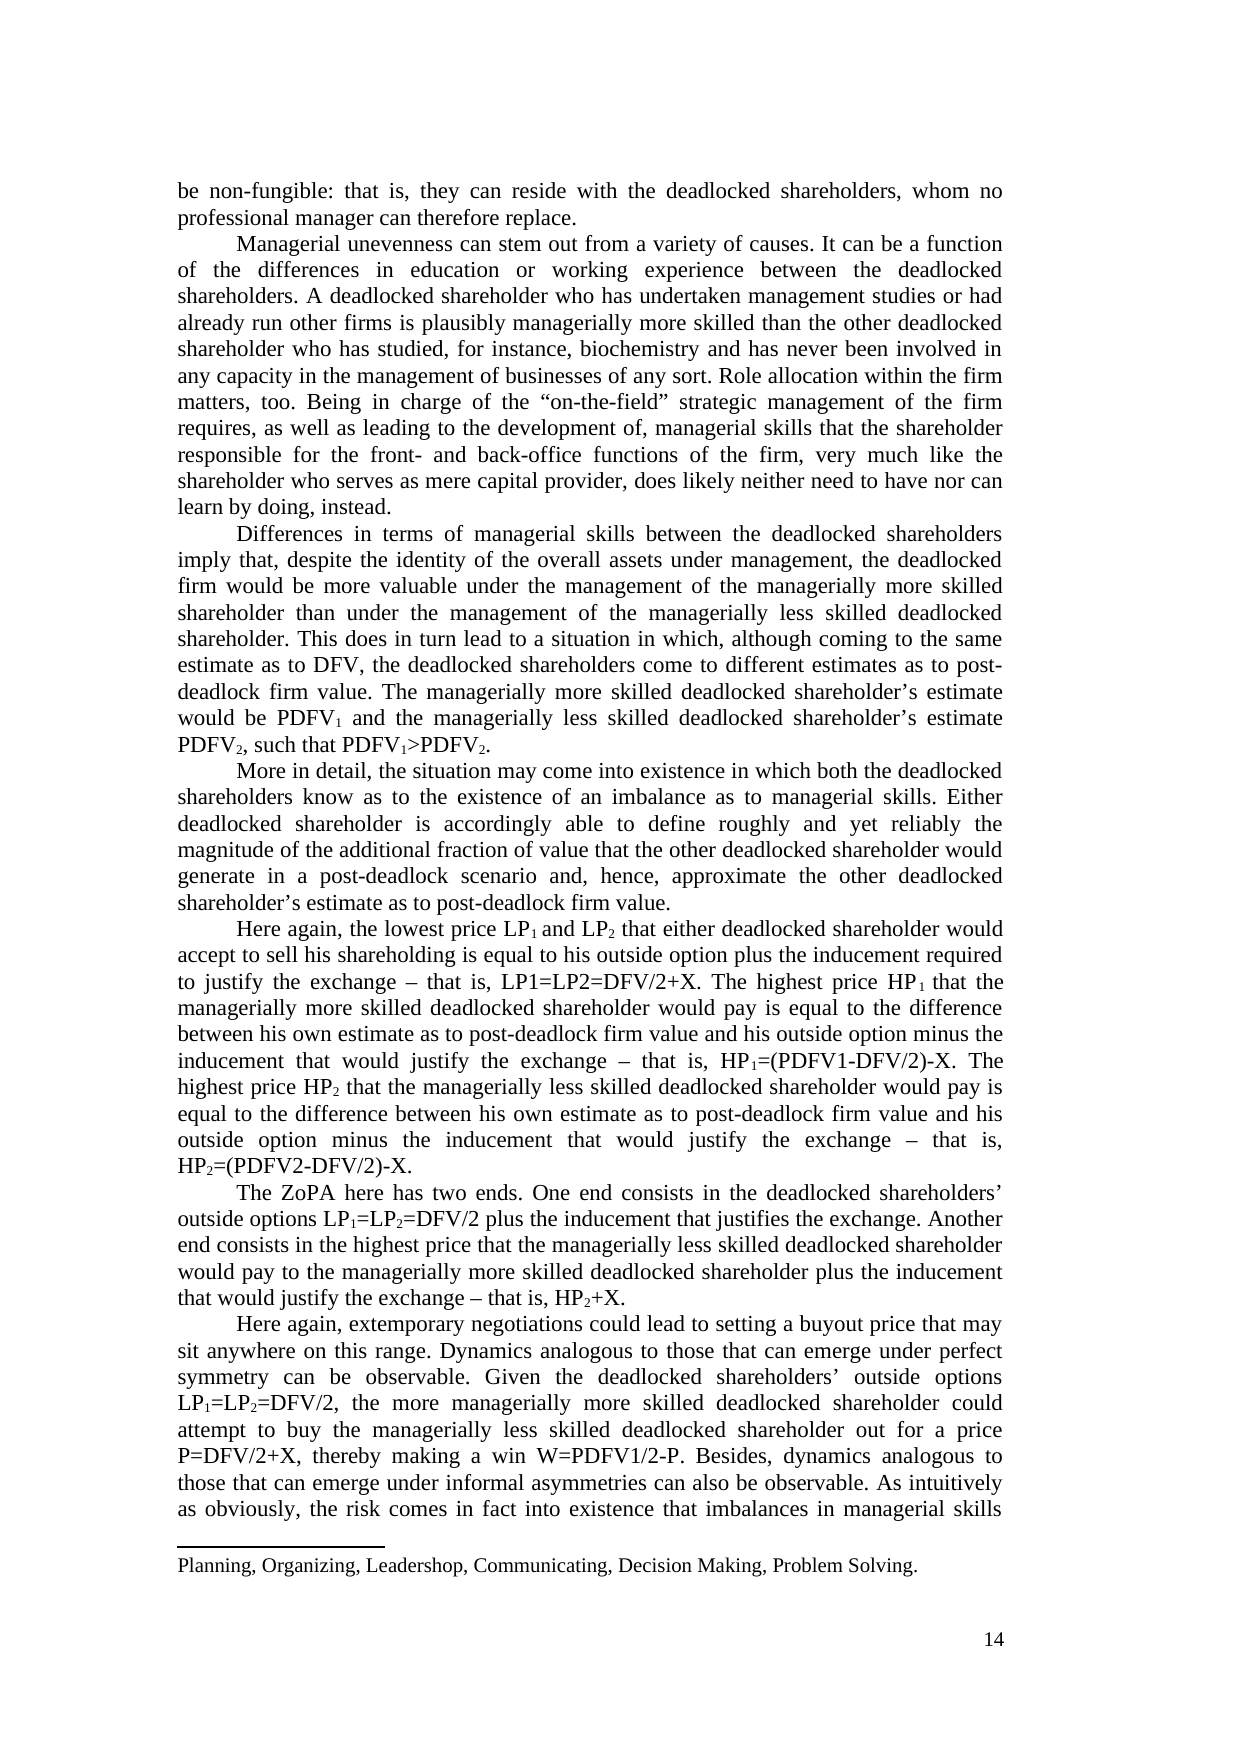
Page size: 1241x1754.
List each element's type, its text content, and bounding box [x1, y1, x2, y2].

text More in detail, the situation may come into existence in which both the deadlocked shareholders know as to the existence of an imbalance as to managerial skills. Either deadlocked shareholder is accordingly able to define roughly and yet reliably the magnitude of the additional fraction of value that the other deadlocked shareholder would generate in a post-deadlock scenario and, hence, approximate the other deadlocked shareholder’s estimate as to post-deadlock firm value. [177, 757, 1004, 915]
text Differences in terms of managerial skills between the deadlocked shareholders imply that, despite the identity of the overall assets under management, the deadlocked firm would be more valuable under the management of the managerially more skilled shareholder than under the management of the managerially less skilled deadlocked shareholder. This does in turn lead to a situation in which, although coming to the same estimate as to DFV, the deadlocked shareholders come to different estimates as to post-deadlock firm value. The managerially more skilled deadlocked shareholder’s estimate would be PDFV1 and the managerially less skilled deadlocked shareholder’s estimate PDFV2, such that PDFV1>PDFV2. [177, 520, 1004, 757]
text Managerial unevenness can stem out from a variety of causes. It can be a function of the differences in education or working experience between the deadlocked shareholders. A deadlocked shareholder who has undertaken management studies or had already run other firms is plausibly managerially more skilled than the other deadlocked shareholder who has studied, for instance, biochemistry and has never been involved in any capacity in the management of businesses of any sort. Role allocation within the firm matters, too. Being in charge of the “on-the-field” strategic management of the firm requires, as well as leading to the development of, managerial skills that the shareholder responsible for the front- and back-office functions of the firm, very much like the shareholder who serves as mere capital provider, does likely neither need to have nor can learn by doing, instead. [177, 230, 1004, 520]
text Here again, the lowest price LP1 and LP2 that either deadlocked shareholder would accept to sell his shareholding is equal to his outside option plus the inducement required to justify the exchange – that is, LP1=LP2=DFV/2+X. The highest price HP1 that the managerially more skilled deadlocked shareholder would pay is equal to the difference between his own estimate as to post-deadlock firm value and his outside option minus the inducement that would justify the exchange – that is, HP1=(PDFV1-DFV/2)-X. The highest price HP2 that the managerially less skilled deadlocked shareholder would pay is equal to the difference between his own estimate as to post-deadlock firm value and his outside option minus the inducement that would justify the exchange – that is, HP2=(PDFV2-DFV/2)-X. [177, 915, 1004, 1179]
text The ZoPA here has two ends. One end consists in the deadlocked shareholders’ outside options LP1=LP2=DFV/2 plus the inducement that justifies the exchange. Another end consists in the highest price that the managerially less skilled deadlocked shareholder would pay to the managerially more skilled deadlocked shareholder plus the inducement that would justify the exchange – that is, HP2+X. [177, 1179, 1004, 1310]
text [177, 1310, 1004, 1521]
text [177, 177, 1004, 230]
